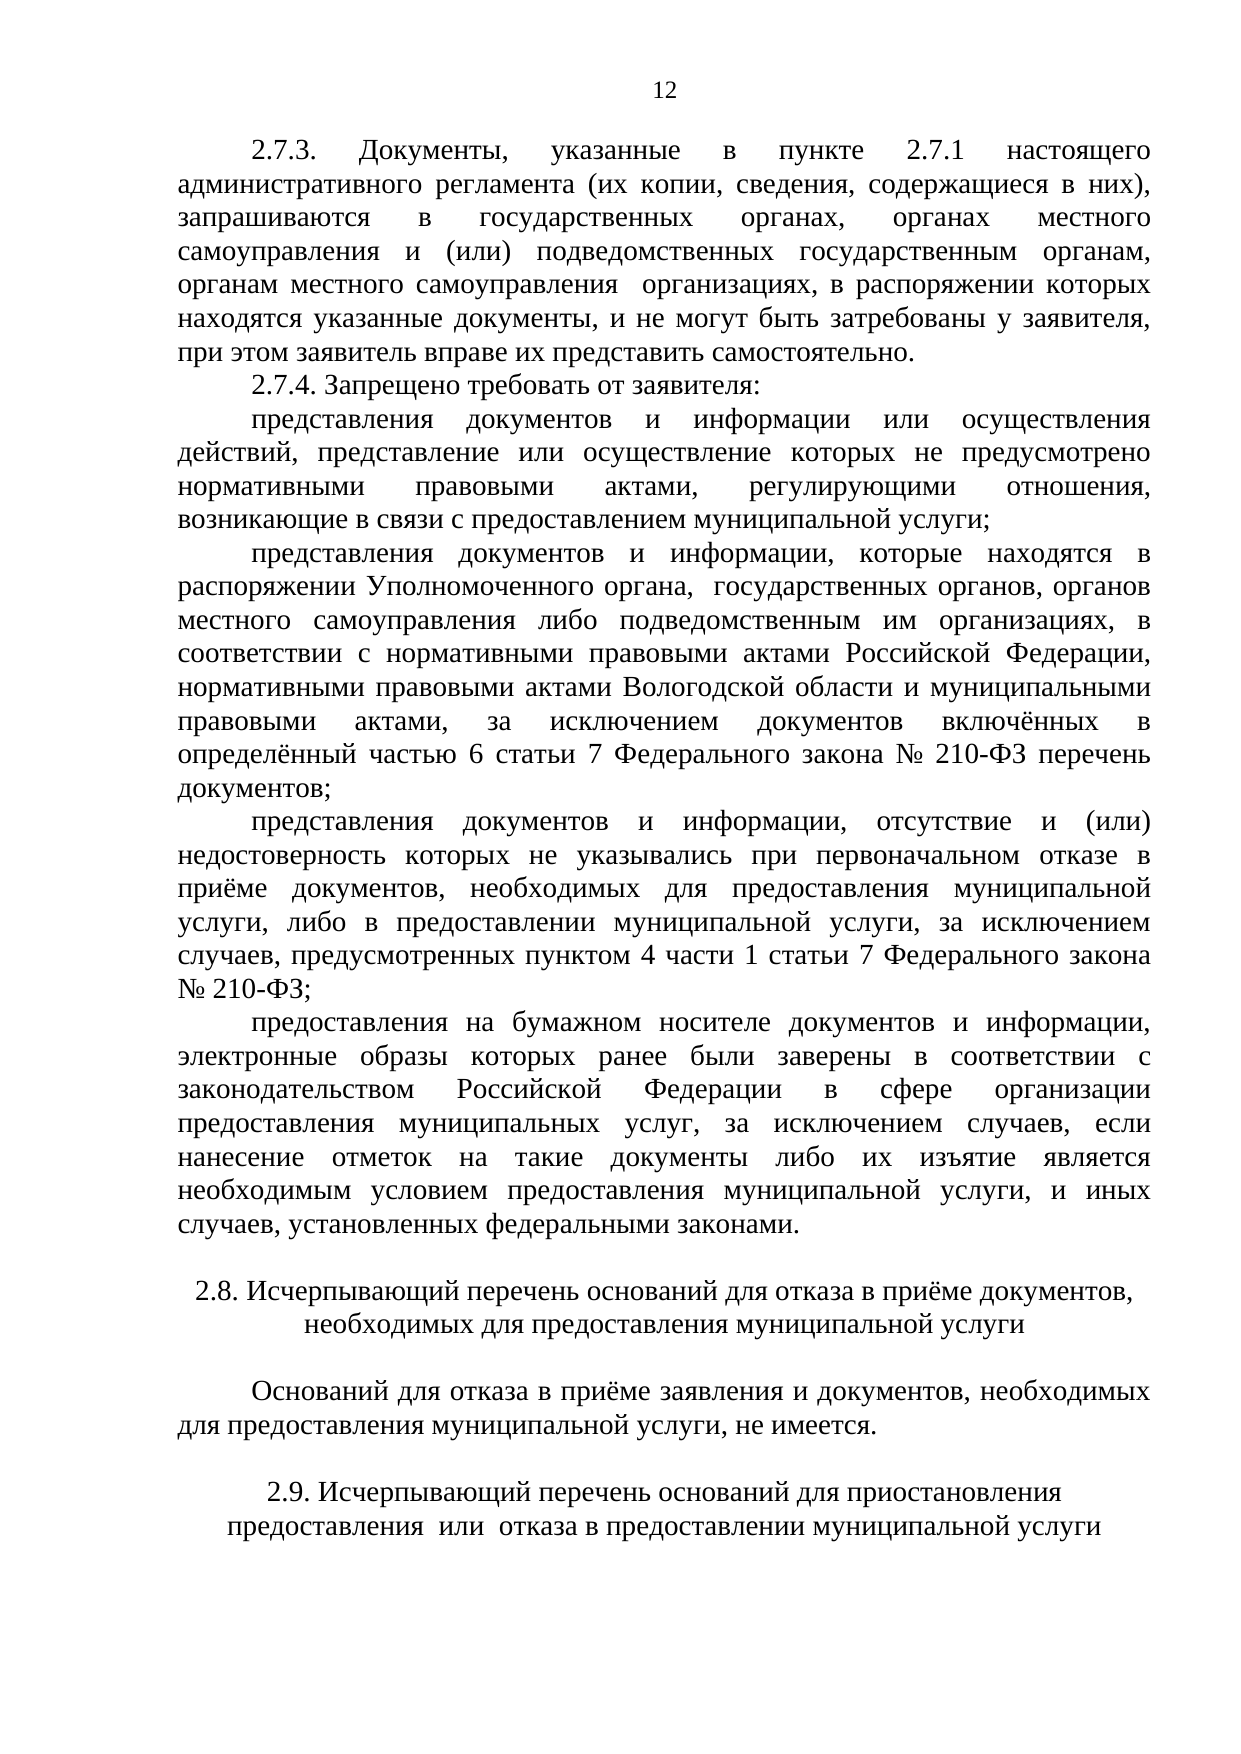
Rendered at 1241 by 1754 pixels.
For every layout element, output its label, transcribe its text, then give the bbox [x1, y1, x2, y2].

text представления документов и информации, которые находятся в распоряжении Уполномоченного органа, государственных органов, органов местного самоуправления либо подведомственным им организациях, в соответствии с нормативными правовыми актами Российской Федерации, нормативными правовыми актами Вологодской области и муниципальными правовыми актами, за исключением документов включённых в определённый частью 6 статьи 7 Федерального закона № 210-ФЗ перечень документов; [177, 535, 1152, 803]
text 2.7.4. Запрещено требовать от заявителя: [177, 367, 1152, 401]
text 2.7.3. Документы, указанные в пункте 2.7.1 настоящего административного регламента (их копии, сведения, содержащиеся в них), запрашиваются в государственных органах, органах местного самоуправления и (или) подведомственных государственным органам, органам местного самоуправления организациях, в распоряжении которых находятся указанные документы, и не могут быть затребованы у заявителя, при этом заявитель вправе их представить самостоятельно. [177, 132, 1152, 367]
text 2.9. Исчерпывающий перечень оснований для приостановления предоставления или отказа в предоставлении муниципальной услуги [177, 1474, 1152, 1541]
text Оснований для отказа в приёме заявления и документов, необходимых для предоставления муниципальной услуги, не имеется. [177, 1373, 1152, 1441]
text представления документов и информации или осуществления действий, представление или осуществление которых не предусмотрено нормативными правовыми актами, регулирующими отношения, возникающие в связи с предоставлением муниципальной услуги; [177, 401, 1152, 535]
text предоставления на бумажном носителе документов и информации, электронные образы которых ранее были заверены в соответствии с законодательством Российской Федерации в сфере организации предоставления муниципальных услуг, за исключением случаев, если нанесение отметок на такие документы либо их изъятие является необходимым условием предоставления муниципальной услуги, и иных случаев, установленных федеральными законами. [177, 1004, 1152, 1239]
text представления документов и информации, отсутствие и (или) недостоверность которых не указывались при первоначальном отказе в приёме документов, необходимых для предоставления муниципальной услуги, либо в предоставлении муниципальной услуги, за исключением случаев, предусмотренных пунктом 4 части 1 статьи 7 Федерального закона № 210-ФЗ; [177, 803, 1152, 1004]
text 2.8. Исчерпывающий перечень оснований для отказа в приёме документов, необходимых для предоставления муниципальной услуги [177, 1273, 1152, 1340]
